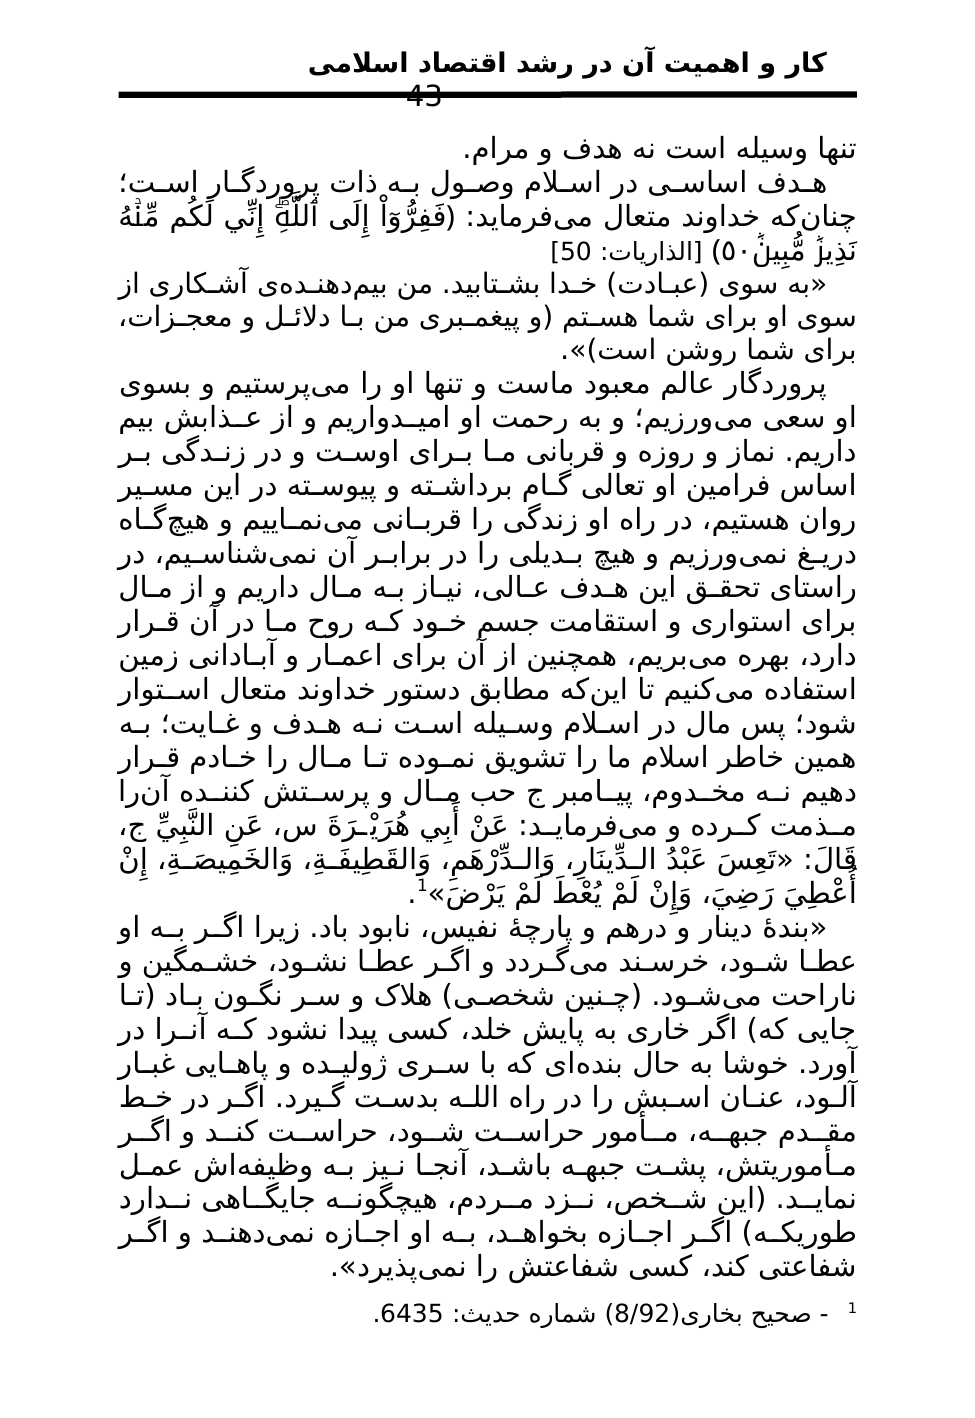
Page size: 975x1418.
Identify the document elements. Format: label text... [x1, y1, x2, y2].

text «بندۀ دینار و درهم و پارچۀ نفیس، نابود باد. زیرا اگر به او عطا شود، خرسند می‌گردد و اگر عطا نشود، خشمگین و ناراحت می‌شود. (چنین شخصی) هلاک و سر نگون باد (تا جایی که) اگر خاری به پایش خلد، کسی پیدا نشود که آنرا در آورد. خوشا به حال بنده‌ای که با سری ژولیده و پاهایی غبار آلود، عنان اسبش را در راه الله بدست گیرد. اگر در خط مقدم جبهه، مأمور حراست شود، حراست کند و اگر مأموریتش، پشت جبهه باشد، آنجا نیز به وظیفه‌اش عمل نماید. (این شخص، نزد مردم، هیچگونه جایگاهی ندارد طوریکه) اگر اجازه بخواهد، به او اجازه نمی‌دهند و اگر شفاعتی کند، کسی شفاعتش را نمی‌پذیرد». [118, 910, 857, 1284]
text پروردگار عالم معبود ماست و تنها او را می‌پرستیم و بسوی او سعی می‌ورزیم؛ و به رحمت او امیدواریم و از عذابش بیم داریم. نماز و روزه و قربانی ما برای اوست و در زندگی بر اساس فرامین او تعالی گام برداشته و پیوسته در این مسیر روان هستیم، در راه او زندگی را قربانی می‌نماییم و هیچ‌گاه دریغ نمی‌ورزیم و هیچ بدیلی را در برابر آن نمی‌شناسیم، در راستای تحقق این هدف عالی، نیاز به مال داریم و از مال برای استواری و استقامت جسم خود که روح ما در آن قرار دارد، بهره می‌بریم، همچنین از آن برای اعمار و آبادانی زمین استفاده می‌کنیم تا این‌که مطابق دستور خداوند متعال استوار شود؛ پس مال در اسلام وسیله است نه هدف و غایت؛ به همین خاطر اسلام ما را تشویق نموده تا مال را خادم قرار دهیم نه مخدوم، پیامبر ج حب مال و پرستش کننده آن‌را مذمت کرده و می‌فرماید: عَنْ أَبِي هُرَيْرَةَ س، عَنِ النَّبِيِّ ج، قَالَ: «تَعِسَ عَبْدُ الدِّينَارِ، وَالدِّرْهَمِ، وَالقَطِيفَةِ، وَالخَمِيصَةِ، إِنْ أُعْطِيَ رَضِيَ، وَإِنْ لَمْ يُعْطَ لَمْ يَرْضَ». [118, 367, 857, 910]
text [118, 132, 857, 166]
text «به سوی (عبادت) خدا بشتابید. من بیم‌دهنده‌ی آشکاری از سوی او برای شما هستم (و پیغمبری من با دلائل و معجزات، برای شما روشن است)». [118, 267, 857, 367]
text هدف اساسی در اسلام وصول به ذات پروردگار است؛ چنان‌که خداوند متعال می‌فرماید: ﴿فَفِرُّوٓاْ إِلَى ٱللَّهِۖ إِنِّي لَكُم مِّنۡهُ نَذِيرٞ مُّبِينٞ٥٠﴾ [الذاريات: 50] [118, 166, 857, 267]
